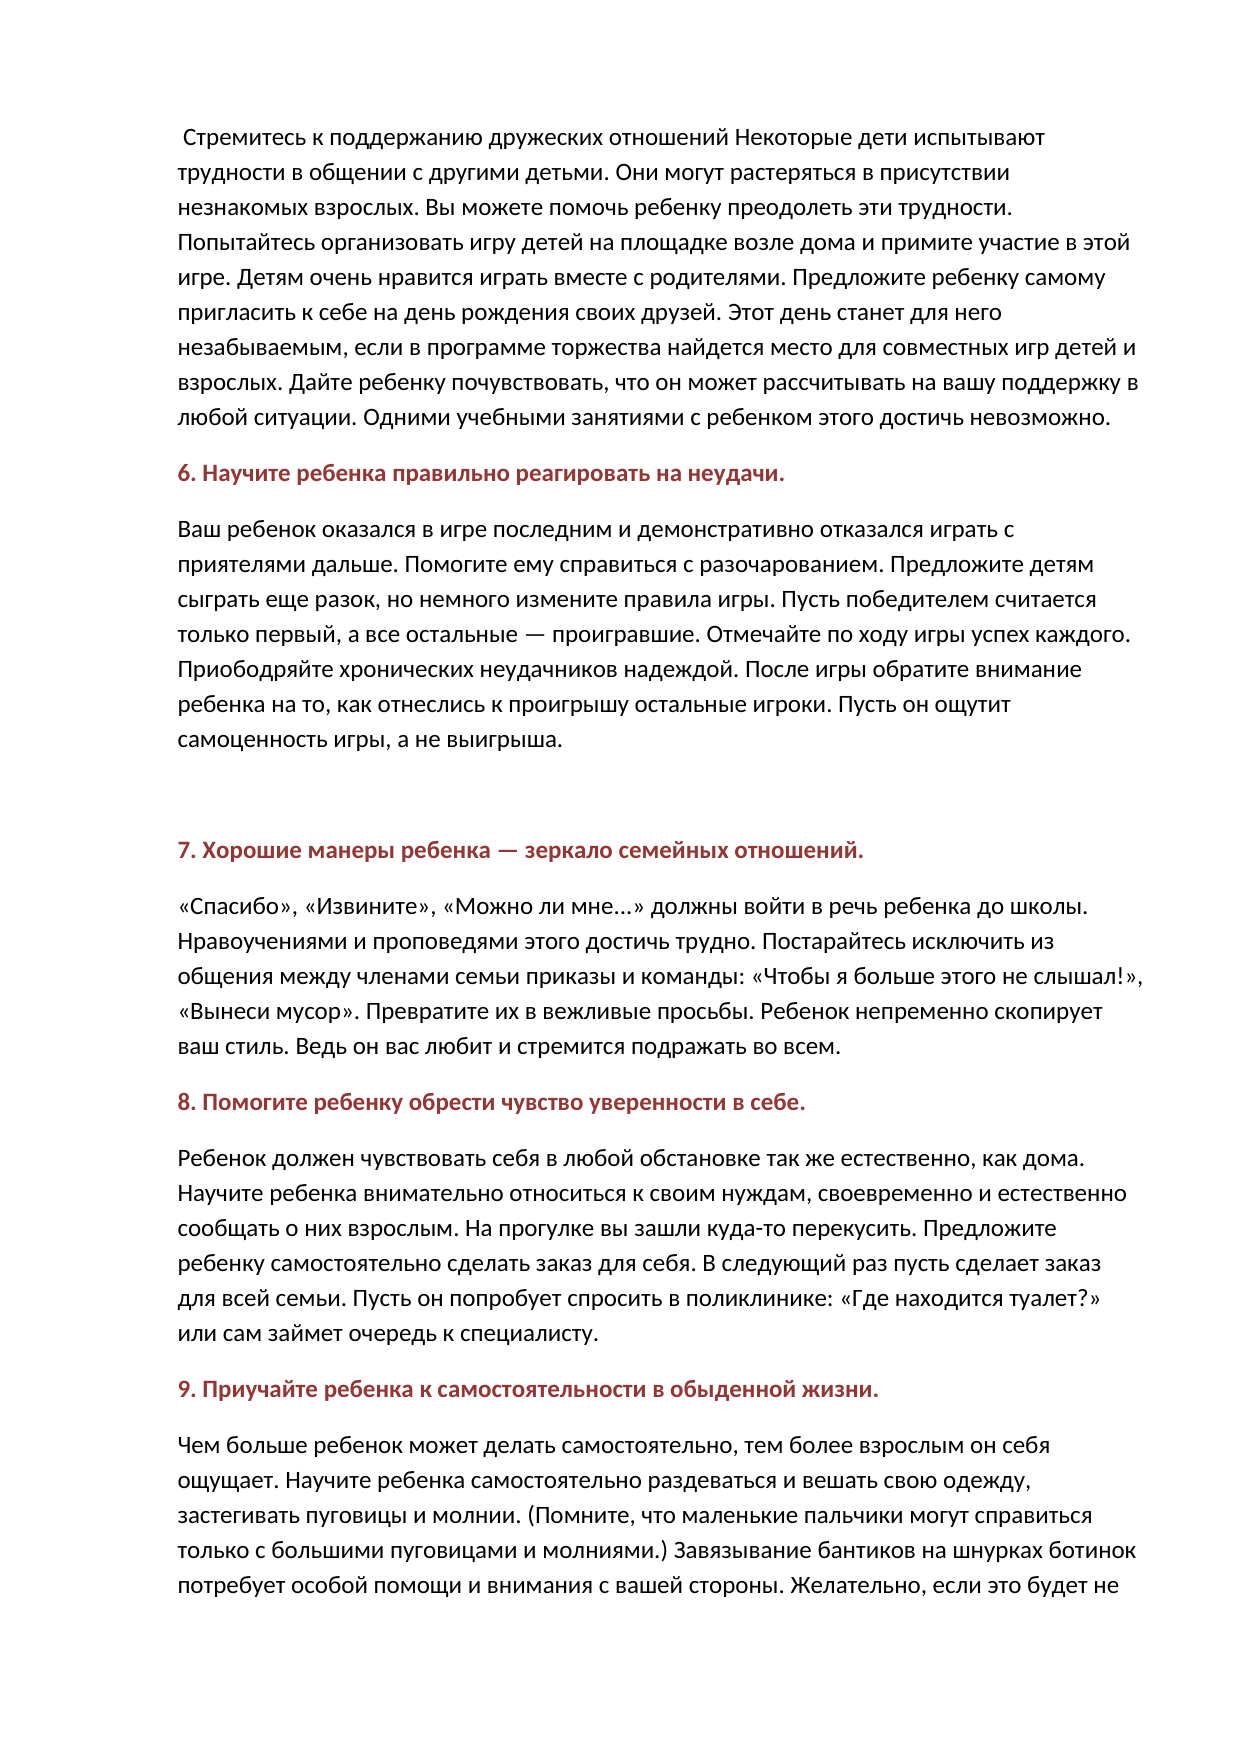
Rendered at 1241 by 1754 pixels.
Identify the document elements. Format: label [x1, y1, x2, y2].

table_header [174, 118, 1148, 1602]
